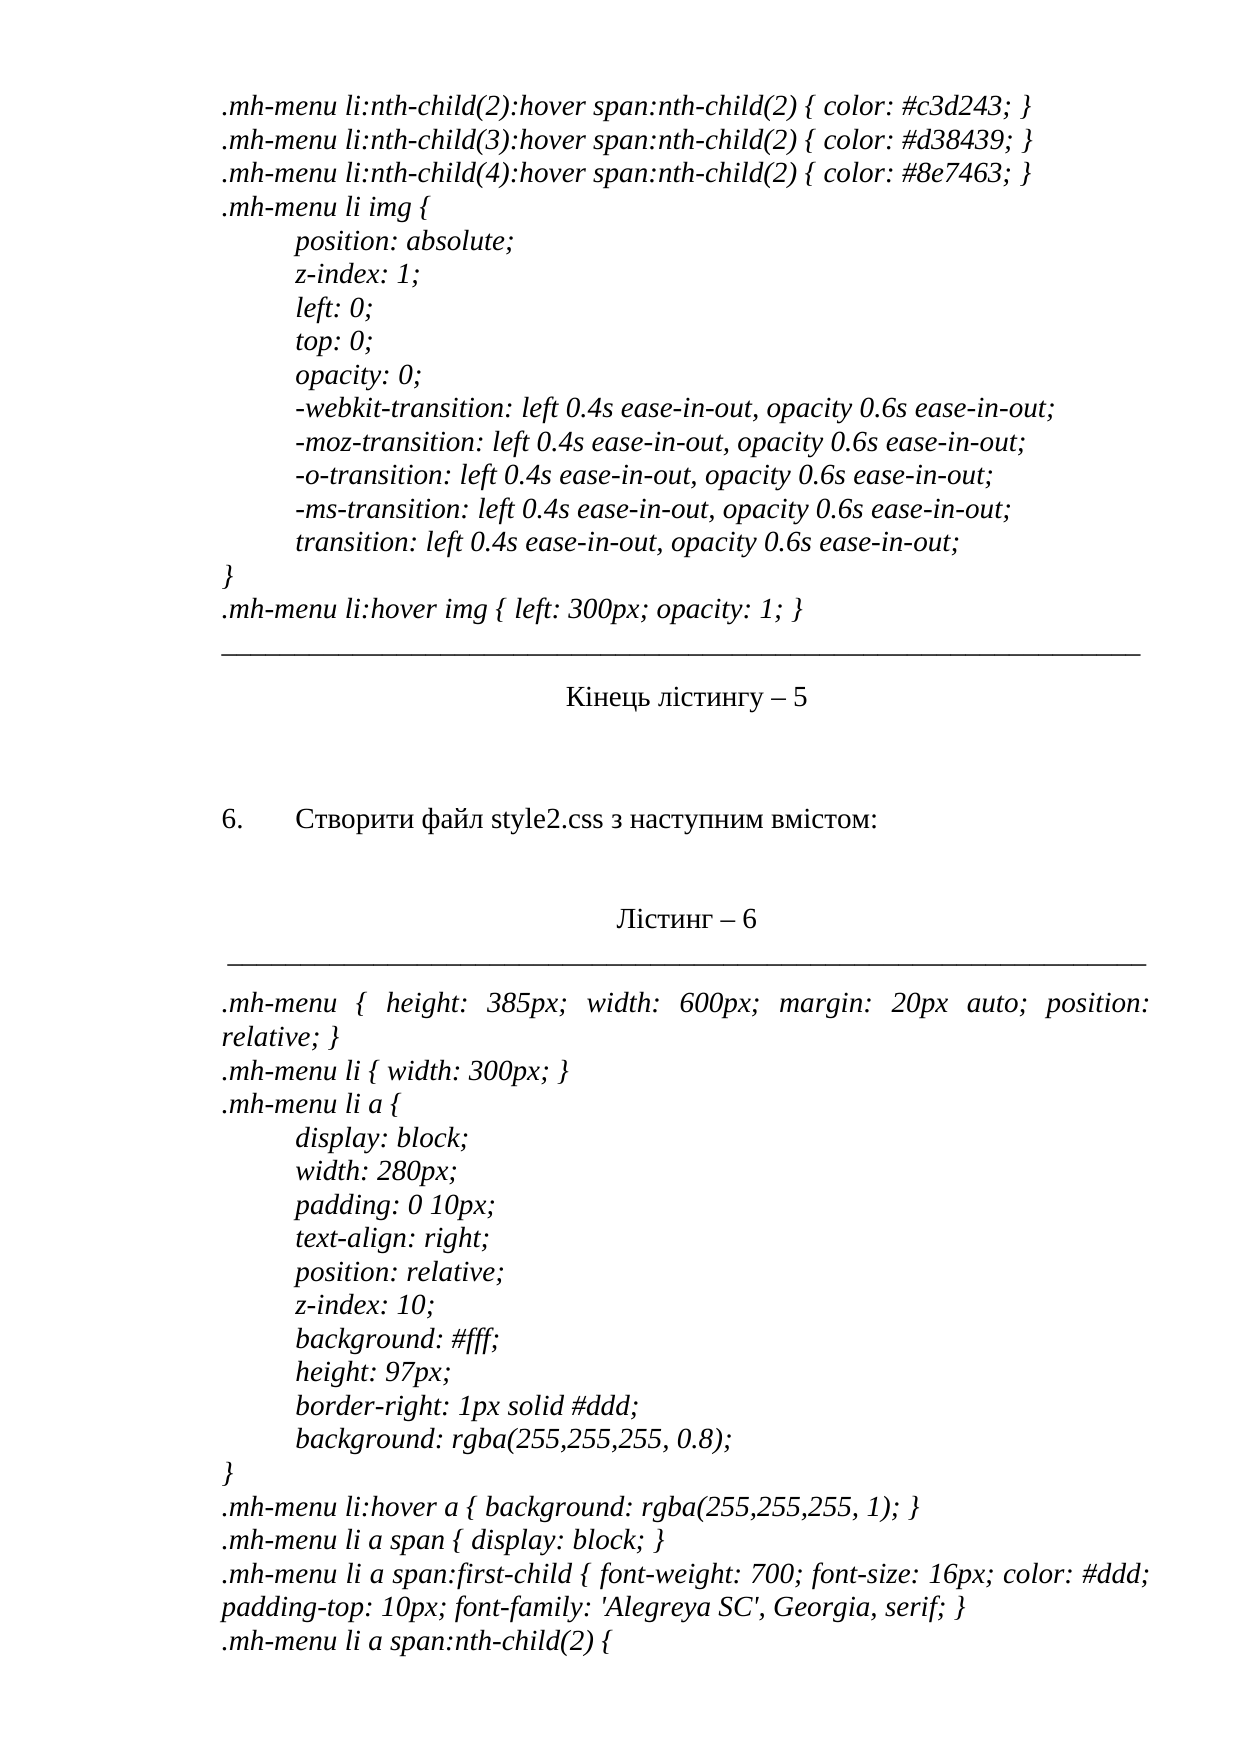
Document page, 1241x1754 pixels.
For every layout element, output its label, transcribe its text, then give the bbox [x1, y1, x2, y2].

text -ms-transition: left 0.4s ease-in-out, opacity 0.6s ease-in-out; [148, 491, 1152, 524]
text -moz-transition: left 0.4s ease-in-out, opacity 0.6s ease-in-out; [148, 424, 1152, 457]
text .mh-menu li:hover a { background: rgba(255,255,255, 1); } [148, 1489, 1152, 1522]
text } [148, 558, 1152, 592]
text .mh-menu li a span:nth-child(2) { [148, 1623, 1152, 1656]
text .mh-menu li:nth-child(2):hover span:nth-child(2) { color: #c3d243; } [148, 88, 1152, 122]
text .mh-menu li { width: 300px; } [148, 1053, 1152, 1086]
text z-index: 1; [148, 256, 1152, 290]
text -o-transition: left 0.4s ease-in-out, opacity 0.6s ease-in-out; [148, 457, 1152, 491]
text .mh-menu { height: 385px; width: 600px; margin: 20px auto; position: relative; } [221, 986, 1152, 1053]
text left: 0; [148, 290, 1152, 323]
text padding: 0 10px; [148, 1187, 1152, 1220]
text _______________________________________________________________ [221, 625, 1152, 659]
text transition: left 0.4s ease-in-out, opacity 0.6s ease-in-out; [148, 524, 1152, 558]
list Лістинг – 6 [221, 902, 1152, 935]
text position: relative; [148, 1254, 1152, 1287]
text background: rgba(255,255,255, 0.8); [148, 1422, 1152, 1455]
text } [148, 1455, 1152, 1489]
text .mh-menu li:hover img { left: 300px; opacity: 1; } [148, 592, 1152, 625]
text z-index: 10; [148, 1287, 1152, 1321]
text -webkit-transition: left 0.4s ease-in-out, opacity 0.6s ease-in-out; [148, 390, 1152, 424]
text top: 0; [148, 323, 1152, 357]
text .mh-menu li a span { display: block; } [148, 1522, 1152, 1556]
text opacity: 0; [148, 357, 1152, 390]
text background: #fff; [148, 1321, 1152, 1354]
text text-align: right; [148, 1220, 1152, 1254]
text width: 280px; [148, 1153, 1152, 1187]
list Створити файл style2.css з наступним вмістом: [148, 801, 1152, 834]
text .mh-menu li a span:first-child { font-weight: 700; font-size: 16px; color: #ddd; padding-top: 10px; font-family: 'Alegreya SC', Georgia, serif; } [221, 1556, 1152, 1623]
text position: absolute; [148, 223, 1152, 256]
text height: 97px; [148, 1354, 1152, 1388]
text border-right: 1px solid #ddd; [148, 1388, 1152, 1422]
text .mh-menu li:nth-child(3):hover span:nth-child(2) { color: #d38439; } [148, 122, 1152, 156]
text display: block; [148, 1120, 1152, 1153]
text .mh-menu li:nth-child(4):hover span:nth-child(2) { color: #8e7463; } [148, 156, 1152, 189]
text Кінець лістингу – 5 [221, 679, 1152, 713]
list _______________________________________________________________ [221, 935, 1152, 969]
text .mh-menu li a { [148, 1086, 1152, 1120]
text .mh-menu li img { [148, 189, 1152, 223]
